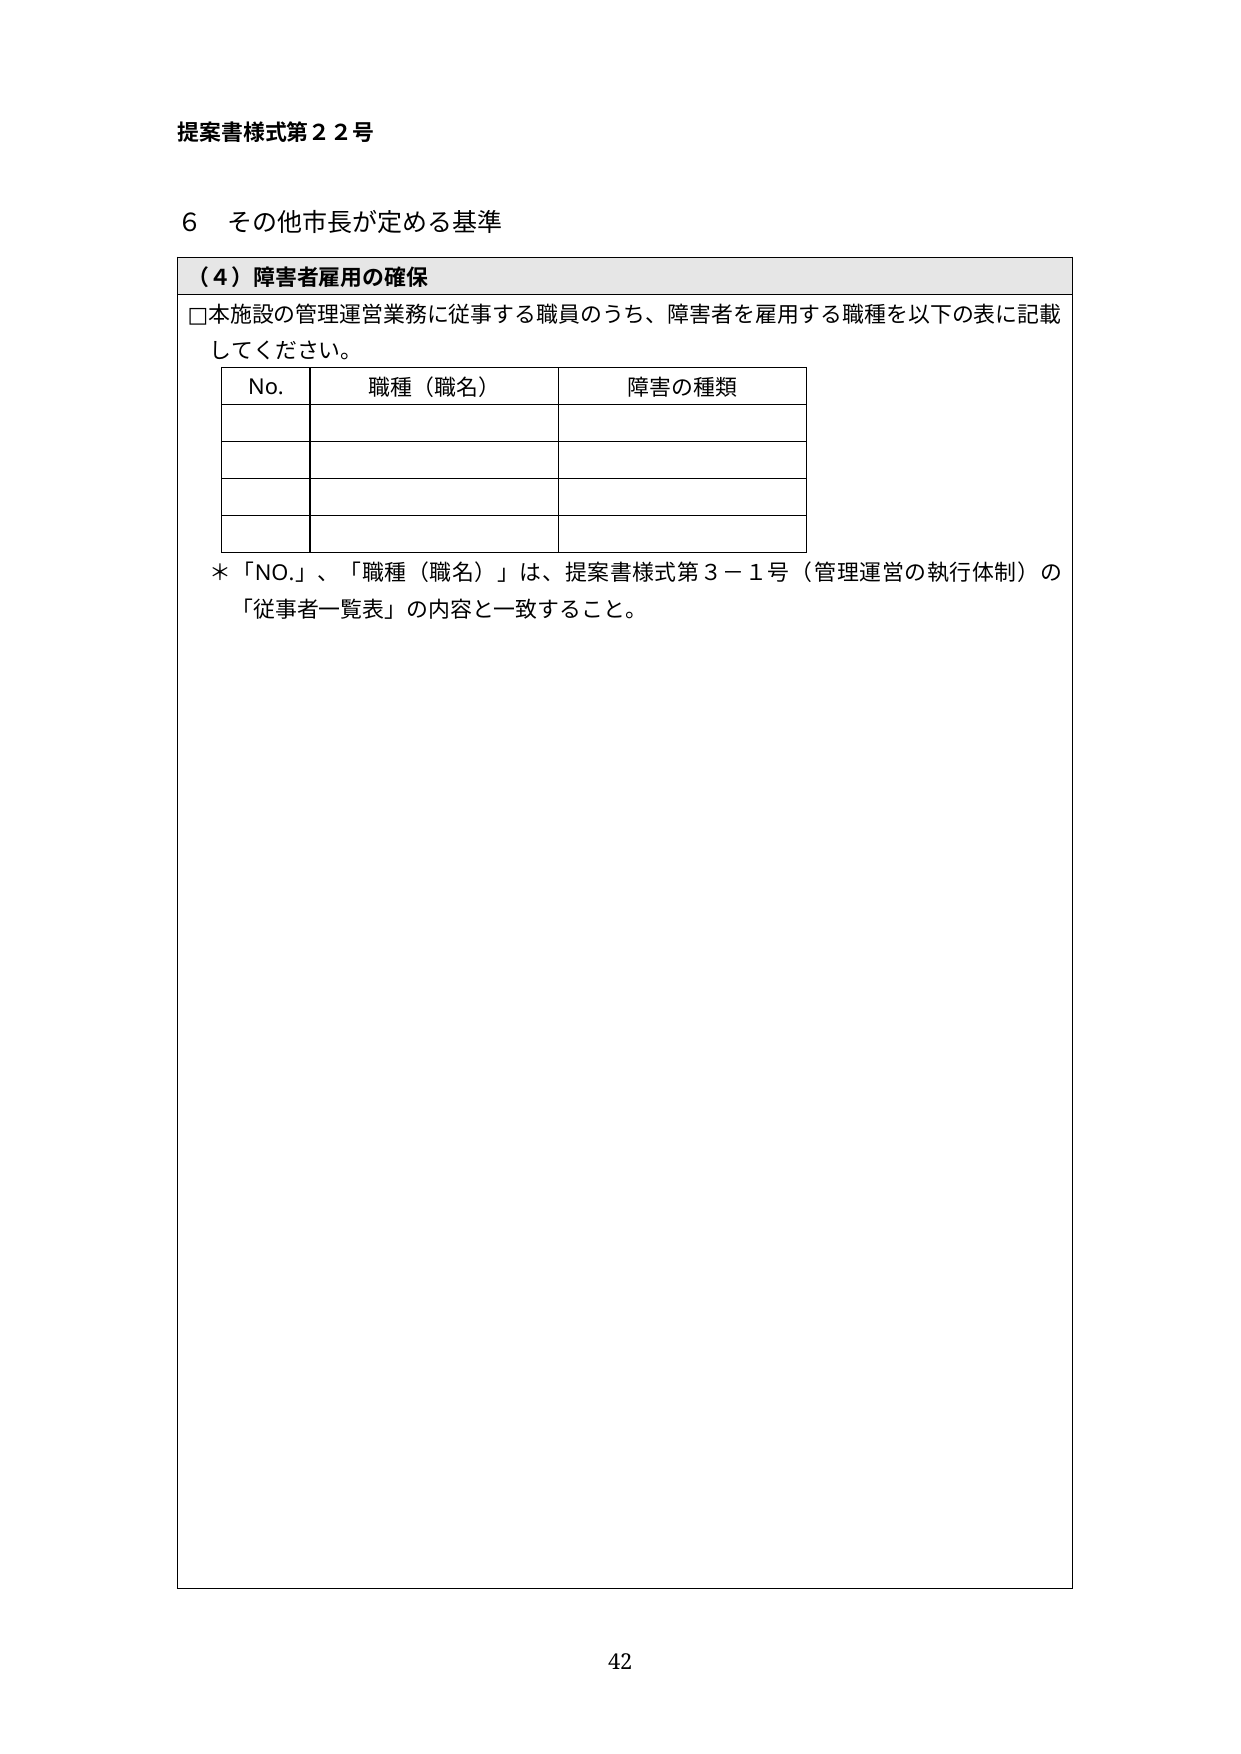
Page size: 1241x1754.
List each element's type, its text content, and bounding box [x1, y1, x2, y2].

table_cell □本施設の管理運営業務に従事する職員のうち、障害者を雇用する職種を以下の表に記載してください。 ＊「NO.」、「職種（職名）」は、提案書様式第３－１号（管理運営の執行体制）の「従事者一覧表」の内容と一致すること。 [178, 295, 1072, 1588]
table_header （４）障害者雇用の確保 [178, 258, 1072, 294]
subtitle 提案書様式第２２号 [177, 112, 1063, 148]
text ６ その他市長が定める基準 [177, 184, 1063, 257]
